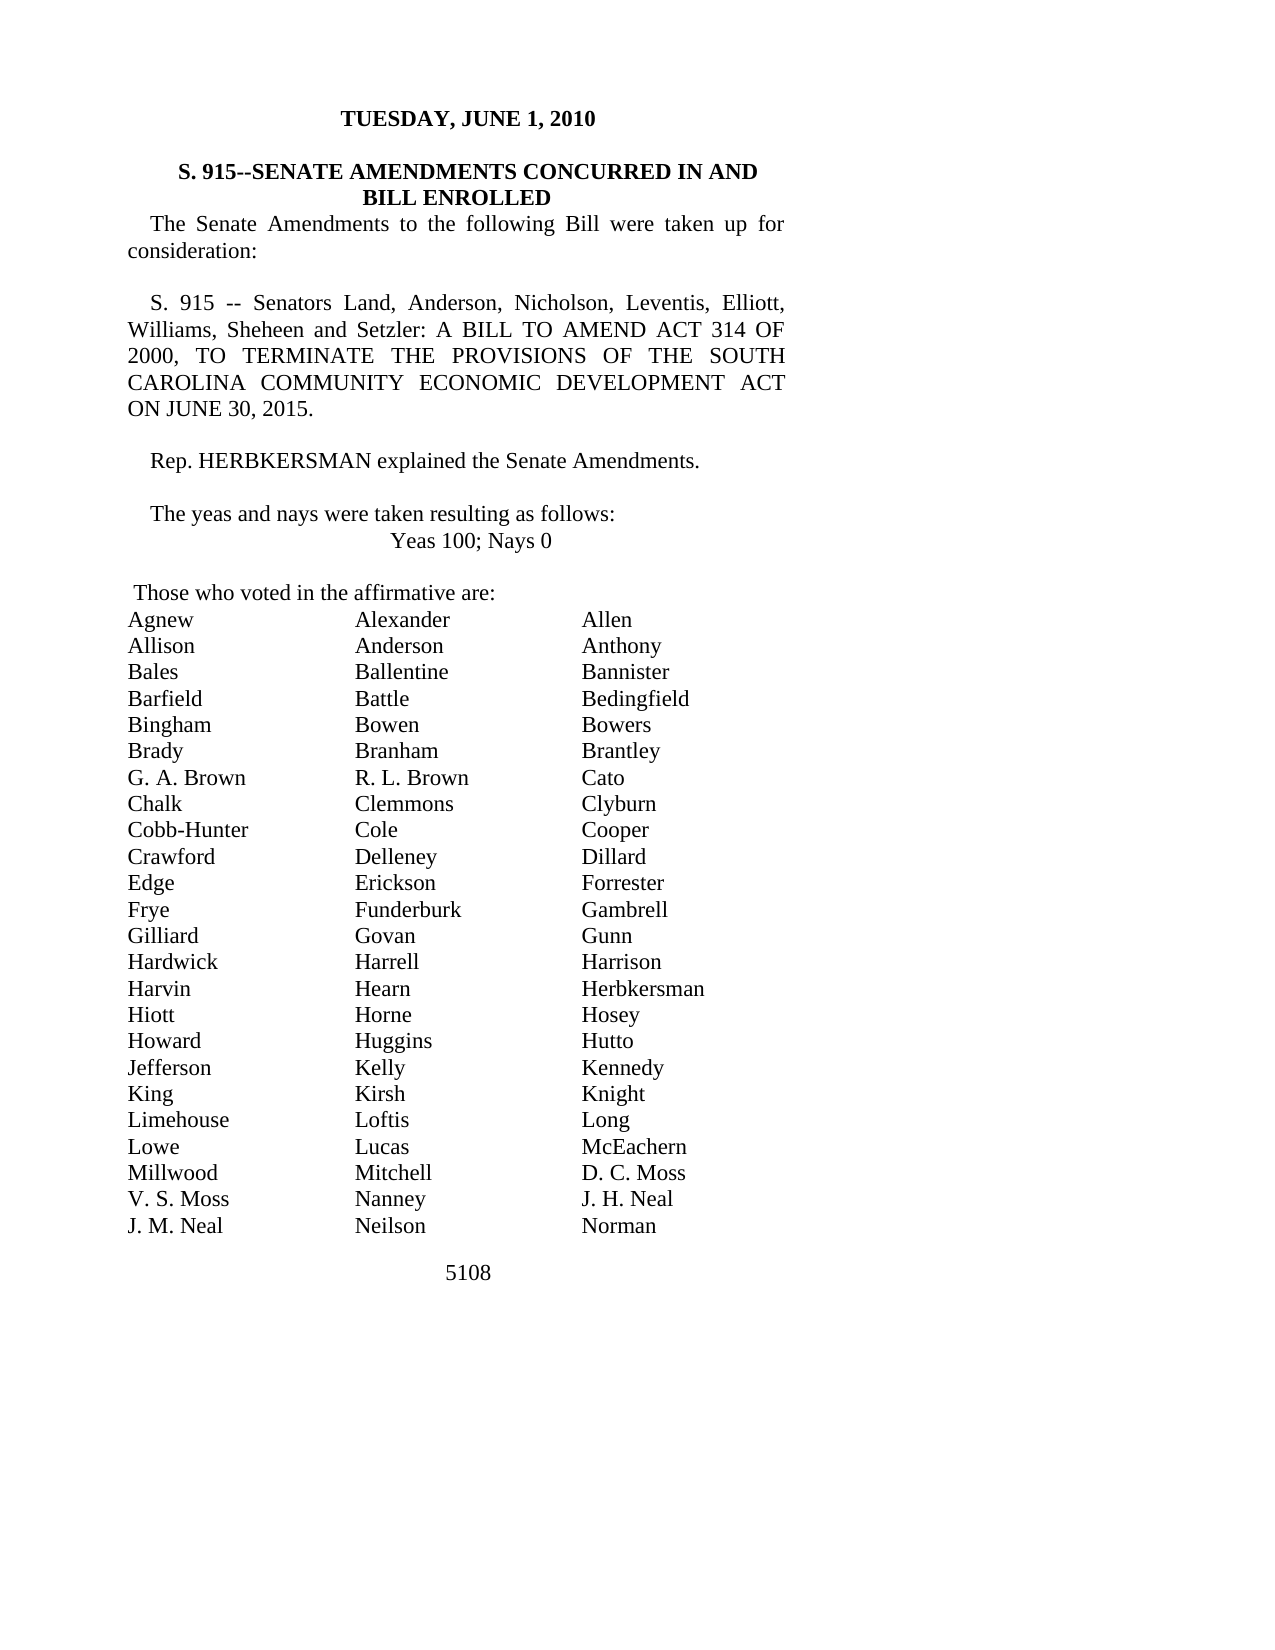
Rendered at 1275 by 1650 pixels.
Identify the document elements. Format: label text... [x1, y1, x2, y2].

table_cell Anthony [570, 632, 797, 658]
table_cell Kirsh [343, 1080, 570, 1106]
table_header Allen [570, 606, 797, 632]
table_cell Gilliard [116, 922, 343, 948]
table_cell King [116, 1080, 343, 1106]
table_cell Brantley [570, 738, 797, 764]
table_cell Bingham [116, 711, 343, 737]
table_cell Nanney [343, 1186, 570, 1212]
table_cell Hutto [570, 1028, 797, 1054]
table_cell Herbkersman [570, 975, 797, 1001]
table_cell Clemmons [343, 790, 570, 817]
table_cell Neilson [343, 1212, 570, 1238]
table_cell Frye [116, 896, 343, 922]
table_cell Anderson [343, 632, 570, 658]
table_cell Edge [116, 869, 343, 896]
table_cell Norman [570, 1212, 797, 1238]
table_cell Bowers [570, 711, 797, 737]
table_header Alexander [343, 606, 570, 632]
table_cell Hearn [343, 975, 570, 1001]
table_cell Cole [343, 817, 570, 843]
table_cell Howard [116, 1028, 343, 1054]
table_cell Lucas [343, 1133, 570, 1159]
table_cell Forrester [570, 869, 797, 896]
table_header Agnew [116, 606, 343, 632]
text Rep. HERBKERSMAN explained the Senate Amendments. [127, 448, 786, 474]
text The Senate Amendments to the following Bill were taken up for consideration: [127, 210, 786, 263]
text S. 915 -- Senators Land, Anderson, Nicholson, Leventis, Elliott, Williams, Sheheen and Setzler: A BILL TO AMEND ACT 314 OF 2000, TO TERMINATE THE PROVISIONS OF THE SOUTH CAROLINA COMMUNITY ECONOMIC DEVELOPMENT ACT ON JUNE 30, 2015. [127, 289, 786, 421]
table_cell Allison [116, 632, 343, 658]
table_cell Delleney [343, 843, 570, 869]
table_cell Hiott [116, 1001, 343, 1027]
table_cell Gunn [570, 922, 797, 948]
text Those who voted in the affirmative are: [127, 579, 786, 606]
table_cell Harrison [570, 948, 797, 975]
text The yeas and nays were taken resulting as follows: [127, 500, 786, 527]
table_cell Chalk [116, 790, 343, 817]
table_cell Huggins [343, 1028, 570, 1054]
table_cell Harrell [343, 948, 570, 975]
table_cell Jefferson [116, 1054, 343, 1080]
table_cell Bales [116, 659, 343, 685]
table_cell Hardwick [116, 948, 343, 975]
table_cell Bannister [570, 659, 797, 685]
table_cell Mitchell [343, 1159, 570, 1186]
text Yeas 100; Nays 0 [127, 527, 786, 553]
table_cell Bowen [343, 711, 570, 737]
table_cell Gambrell [570, 896, 797, 922]
table_cell Harvin [116, 975, 343, 1001]
table_cell Cobb-Hunter [116, 817, 343, 843]
table_cell G. A. Brown [116, 764, 343, 790]
table_cell Erickson [343, 869, 570, 896]
table_cell Limehouse [116, 1106, 343, 1133]
table_cell Kennedy [570, 1054, 797, 1080]
table_cell Crawford [116, 843, 343, 869]
table_cell Barfield [116, 685, 343, 711]
table_cell Brady [116, 738, 343, 764]
table_cell J. H. Neal [570, 1186, 797, 1212]
table_cell Govan [343, 922, 570, 948]
table_cell Hosey [570, 1001, 797, 1027]
table_cell D. C. Moss [570, 1159, 797, 1186]
table_cell Dillard [570, 843, 797, 869]
table_cell Loftis [343, 1106, 570, 1133]
table_cell R. L. Brown [343, 764, 570, 790]
text S. 915--SENATE AMENDMENTS CONCURRED IN AND BILL ENROLLED [127, 158, 786, 210]
table_cell Cato [570, 764, 797, 790]
table_cell Long [570, 1106, 797, 1133]
table_cell Funderburk [343, 896, 570, 922]
table_cell Battle [343, 685, 570, 711]
table_cell Horne [343, 1001, 570, 1027]
table_cell Cooper [570, 817, 797, 843]
table_cell V. S. Moss [116, 1186, 343, 1212]
table_cell Kelly [343, 1054, 570, 1080]
table_cell Lowe [116, 1133, 343, 1159]
table_cell Millwood [116, 1159, 343, 1186]
table_cell Knight [570, 1080, 797, 1106]
table_cell McEachern [570, 1133, 797, 1159]
table_cell Ballentine [343, 659, 570, 685]
table_cell J. M. Neal [116, 1212, 343, 1238]
table_cell Branham [343, 738, 570, 764]
table_cell Clyburn [570, 790, 797, 817]
table_cell Bedingfield [570, 685, 797, 711]
